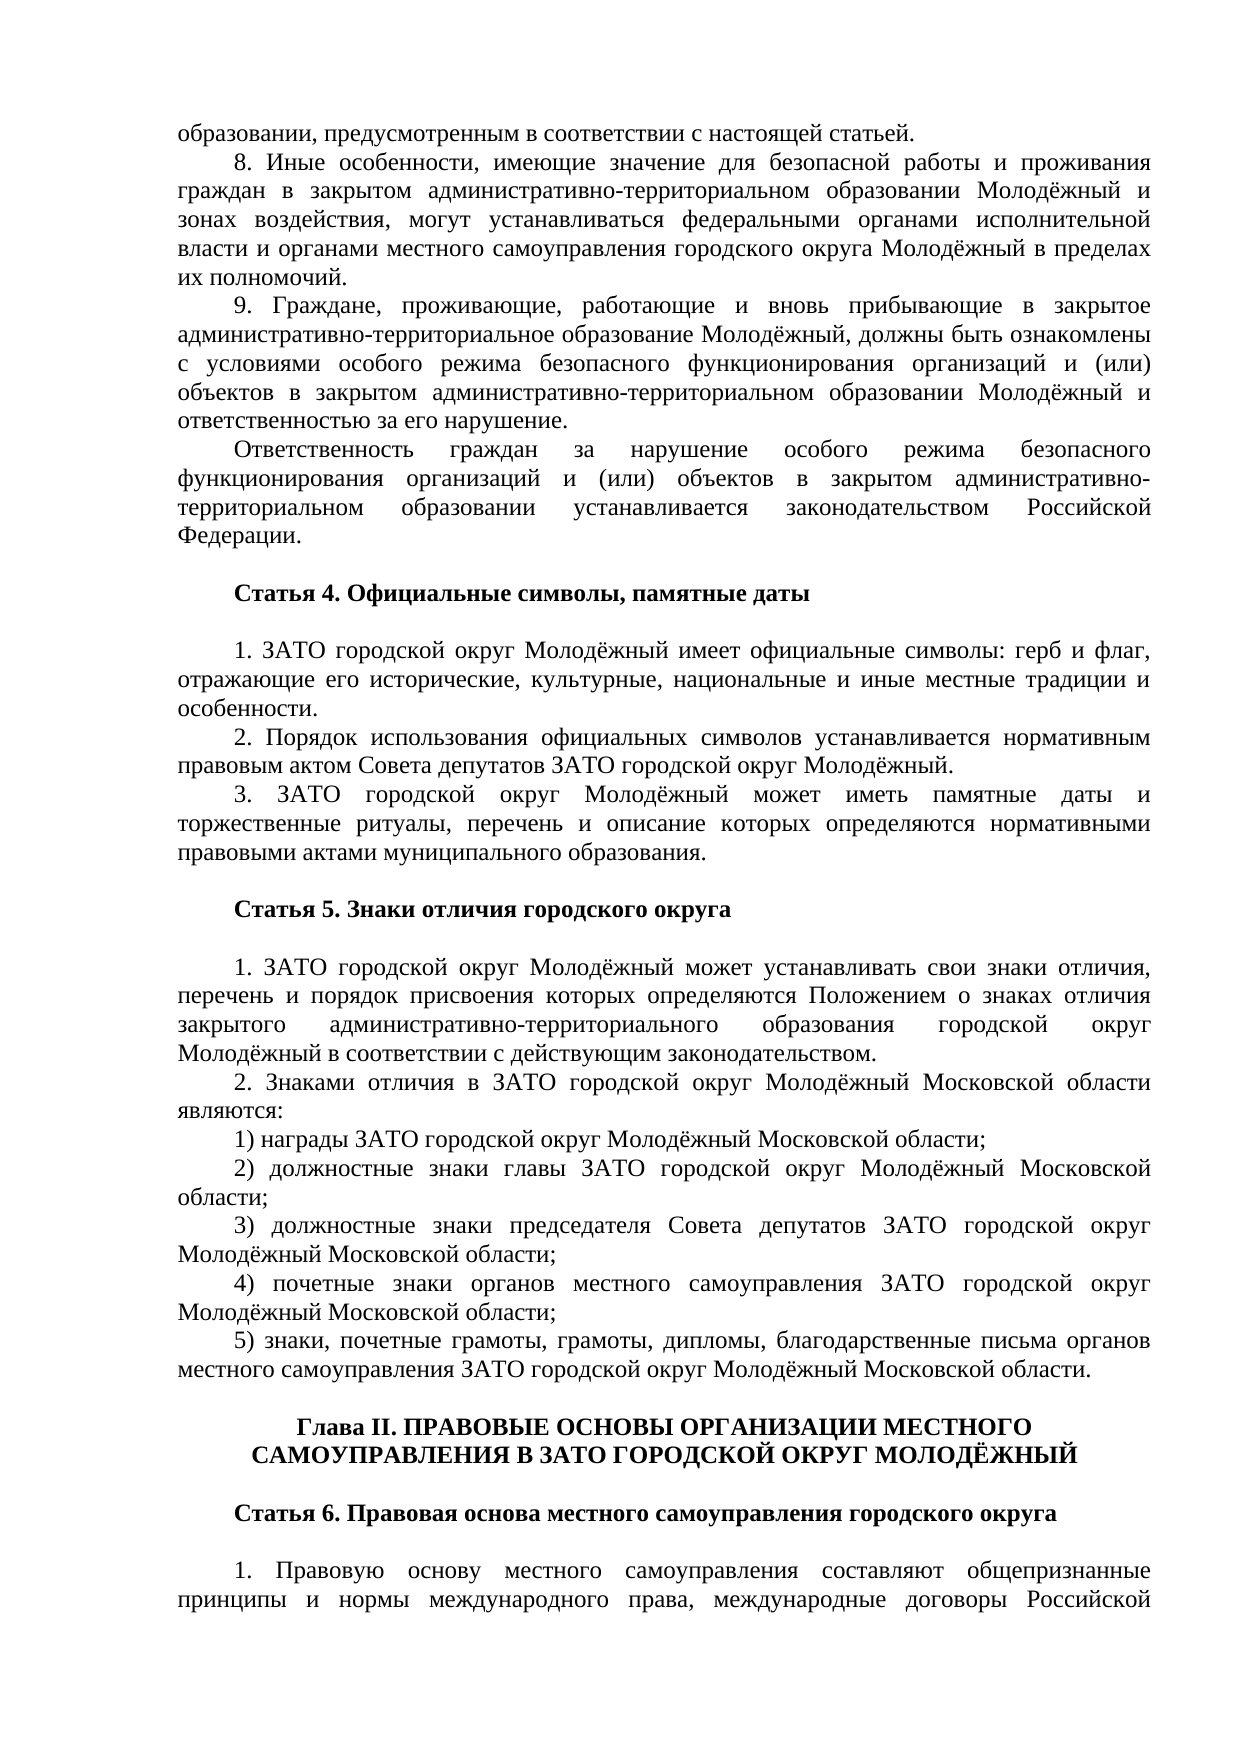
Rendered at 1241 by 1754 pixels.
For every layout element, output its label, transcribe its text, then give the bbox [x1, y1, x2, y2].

text 3. ЗАТО городской округ Молодёжный может иметь памятные даты и торжественные ритуалы, перечень и описание которых определяются нормативными правовыми актами муниципального образования. [177, 779, 1152, 866]
text Ответственность граждан за нарушение особого режима безопасного функционирования организаций и (или) объектов в закрытом административно-территориальном образовании устанавливается законодательством Российской Федерации. [177, 434, 1152, 549]
title Статья 6. Правовая основа местного самоуправления городского округа [177, 1498, 1152, 1527]
title САМОУПРАВЛЕНИЯ В ЗАТО ГОРОДСКОЙ ОКРУГ МОЛОДЁЖНЫЙ [177, 1441, 1152, 1469]
text 2. Порядок использования официальных символов устанавливается нормативным правовым актом Совета депутатов ЗАТО городской округ Молодёжный. [177, 722, 1152, 779]
text 9. Граждане, проживающие, работающие и вновь прибывающие в закрытое административно-территориальное образование Молодёжный, должны быть ознакомлены с условиями особого режима безопасного функционирования организаций и (или) объектов в закрытом административно-территориальном образовании Молодёжный и ответственностью за его нарушение. [177, 291, 1152, 434]
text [177, 118, 1152, 147]
title Статья 5. Знаки отличия городского округа [177, 894, 1152, 923]
text 2) должностные знаки главы ЗАТО городской округ Молодёжный Московской области; [177, 1153, 1152, 1211]
text 1. ЗАТО городской округ Молодёжный имеет официальные символы: герб и флаг, отражающие его исторические, культурные, национальные и иные местные традиции и особенности. [177, 636, 1152, 722]
text 5) знаки, почетные грамоты, грамоты, дипломы, благодарственные письма органов местного самоуправления ЗАТО городской округ Молодёжный Московской области. [177, 1326, 1152, 1383]
text 1. ЗАТО городской округ Молодёжный может устанавливать свои знаки отличия, перечень и порядок присвоения которых определяются Положением о знаках отличия закрытого административно-территориального образования городской округ Молодёжный в соответствии с действующим законодательством. [177, 952, 1152, 1067]
title Статья 4. Официальные символы, памятные даты [177, 578, 1152, 607]
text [177, 1556, 1152, 1613]
text 3) должностные знаки председателя Совета депутатов ЗАТО городской округ Молодёжный Московской области; [177, 1211, 1152, 1268]
text 4) почетные знаки органов местного самоуправления ЗАТО городской округ Молодёжный Московской области; [177, 1268, 1152, 1326]
text 2. Знаками отличия в ЗАТО городской округ Молодёжный Московской области являются: [177, 1067, 1152, 1124]
text 8. Иные особенности, имеющие значение для безопасной работы и проживания граждан в закрытом административно-территориальном образовании Молодёжный и зонах воздействия, могут устанавливаться федеральными органами исполнительной власти и органами местного самоуправления городского округа Молодёжный в пределах их полномочий. [177, 147, 1152, 291]
title Глава II. ПРАВОВЫЕ ОСНОВЫ ОРГАНИЗАЦИИ МЕСТНОГО [177, 1412, 1152, 1441]
text 1) награды ЗАТО городской округ Молодёжный Московской области; [177, 1124, 1152, 1153]
